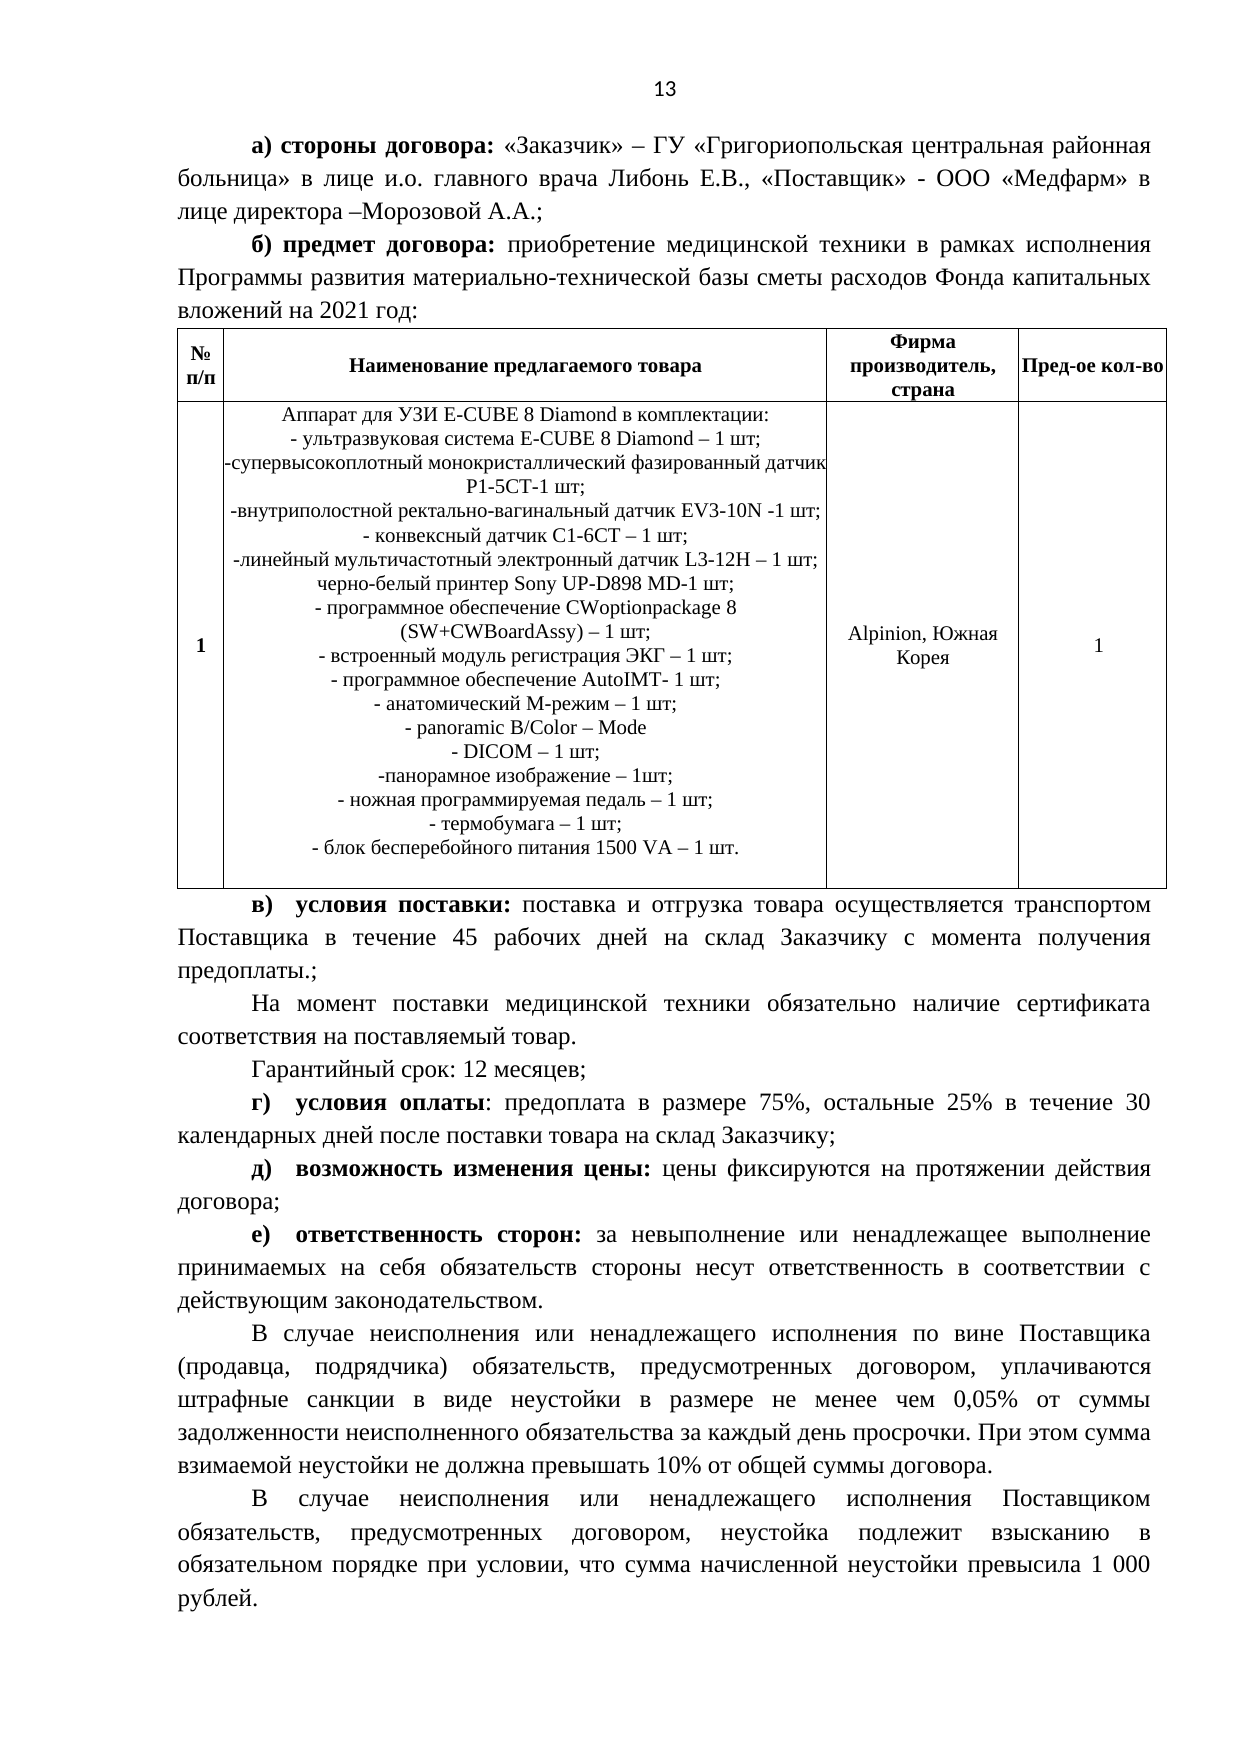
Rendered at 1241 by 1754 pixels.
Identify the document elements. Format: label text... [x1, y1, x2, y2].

table_cell 1 [1019, 402, 1166, 888]
text в) условия поставки: поставка и отгрузка товара осуществляется транспортом Поставщика в течение 45 рабочих дней на склад Заказчику с момента получения предоплаты.; [177, 889, 1152, 984]
table_cell 1 [178, 402, 223, 888]
table_header № п/п [178, 329, 223, 401]
text б) предмет договора: приобретение медицинской техники в рамках исполнения Программы развития материально-технической базы сметы расходов Фонда капитальных вложений на 2021 год: [177, 229, 1152, 324]
table_header Пред-ое кол-во [1019, 329, 1166, 401]
table_header Фирма производитель, страна [827, 329, 1018, 401]
text На момент поставки медицинской техники обязательно наличие сертификата соответствия на поставляемый товар. [177, 988, 1152, 1050]
table_cell Alpinion, Южная Корея [827, 402, 1018, 888]
table_cell Аппарат для УЗИ E-CUBE 8 Diamond в комплектации: - ультразвуковая система E-CUBE 8 Diamond – 1 шт; -супервысокоплотный монокристаллический фазированный датчик Р1-5СТ-1 шт; -внутриполостной ректально-вагинальный датчик EV3-10N -1 шт; - конвексный датчик С1-6СТ – 1 шт; -линейный мультичастотный электронный датчик L3-12H – 1 шт; черно-белый принтер Sony UP-D898 MD-1 шт; - программное обеспечение CWoptionpackage 8 (SW+CWBoardAssy) – 1 шт; - встроенный модуль регистрация ЭКГ – 1 шт; - программное обеспечение AutoIMT- 1 шт; - анатомический М-режим – 1 шт; - panoramic B/Color – Mode - DICOM – 1 шт; -панорамное изображение – 1шт; - ножная программируемая педаль – 1 шт; - термобумага – 1 шт; - блок бесперебойного питания 1500 VA – 1 шт. [224, 402, 826, 888]
text г) условия оплаты: предоплата в размере 75%, остальные 25% в течение 30 календарных дней после поставки товара на склад Заказчику; [177, 1087, 1152, 1149]
text е) ответственность сторон: за невыполнение или ненадлежащее выполнение принимаемых на себя обязательств стороны несут ответственность в соответствии с действующим законодательством. [177, 1219, 1152, 1314]
text а) стороны договора: «Заказчик» – ГУ «Григориопольская центральная районная больница» в лице и.о. главного врача Либонь Е.В., «Поставщик» - ООО «Медфарм» в лице директора –Морозовой А.А.; [177, 130, 1152, 224]
text д) возможность изменения цены: цены фиксируются на протяжении действия договора; [177, 1153, 1152, 1215]
text Гарантийный срок: 12 месяцев; [177, 1054, 1152, 1083]
table_header Наименование предлагаемого товара [224, 329, 826, 401]
text В случае неисполнения или ненадлежащего исполнения Поставщиком обязательств, предусмотренных договором, неустойка подлежит взысканию в обязательном порядке при условии, что сумма начисленной неустойки превысила 1 000 рублей. [177, 1483, 1152, 1611]
text В случае неисполнения или ненадлежащего исполнения по вине Поставщика (продавца, подрядчика) обязательств, предусмотренных договором, уплачиваются штрафные санкции в виде неустойки в размере не менее чем 0,05% от суммы задолженности неисполненного обязательства за каждый день просрочки. При этом сумма взимаемой неустойки не должна превышать 10% от общей суммы договора. [177, 1318, 1152, 1479]
